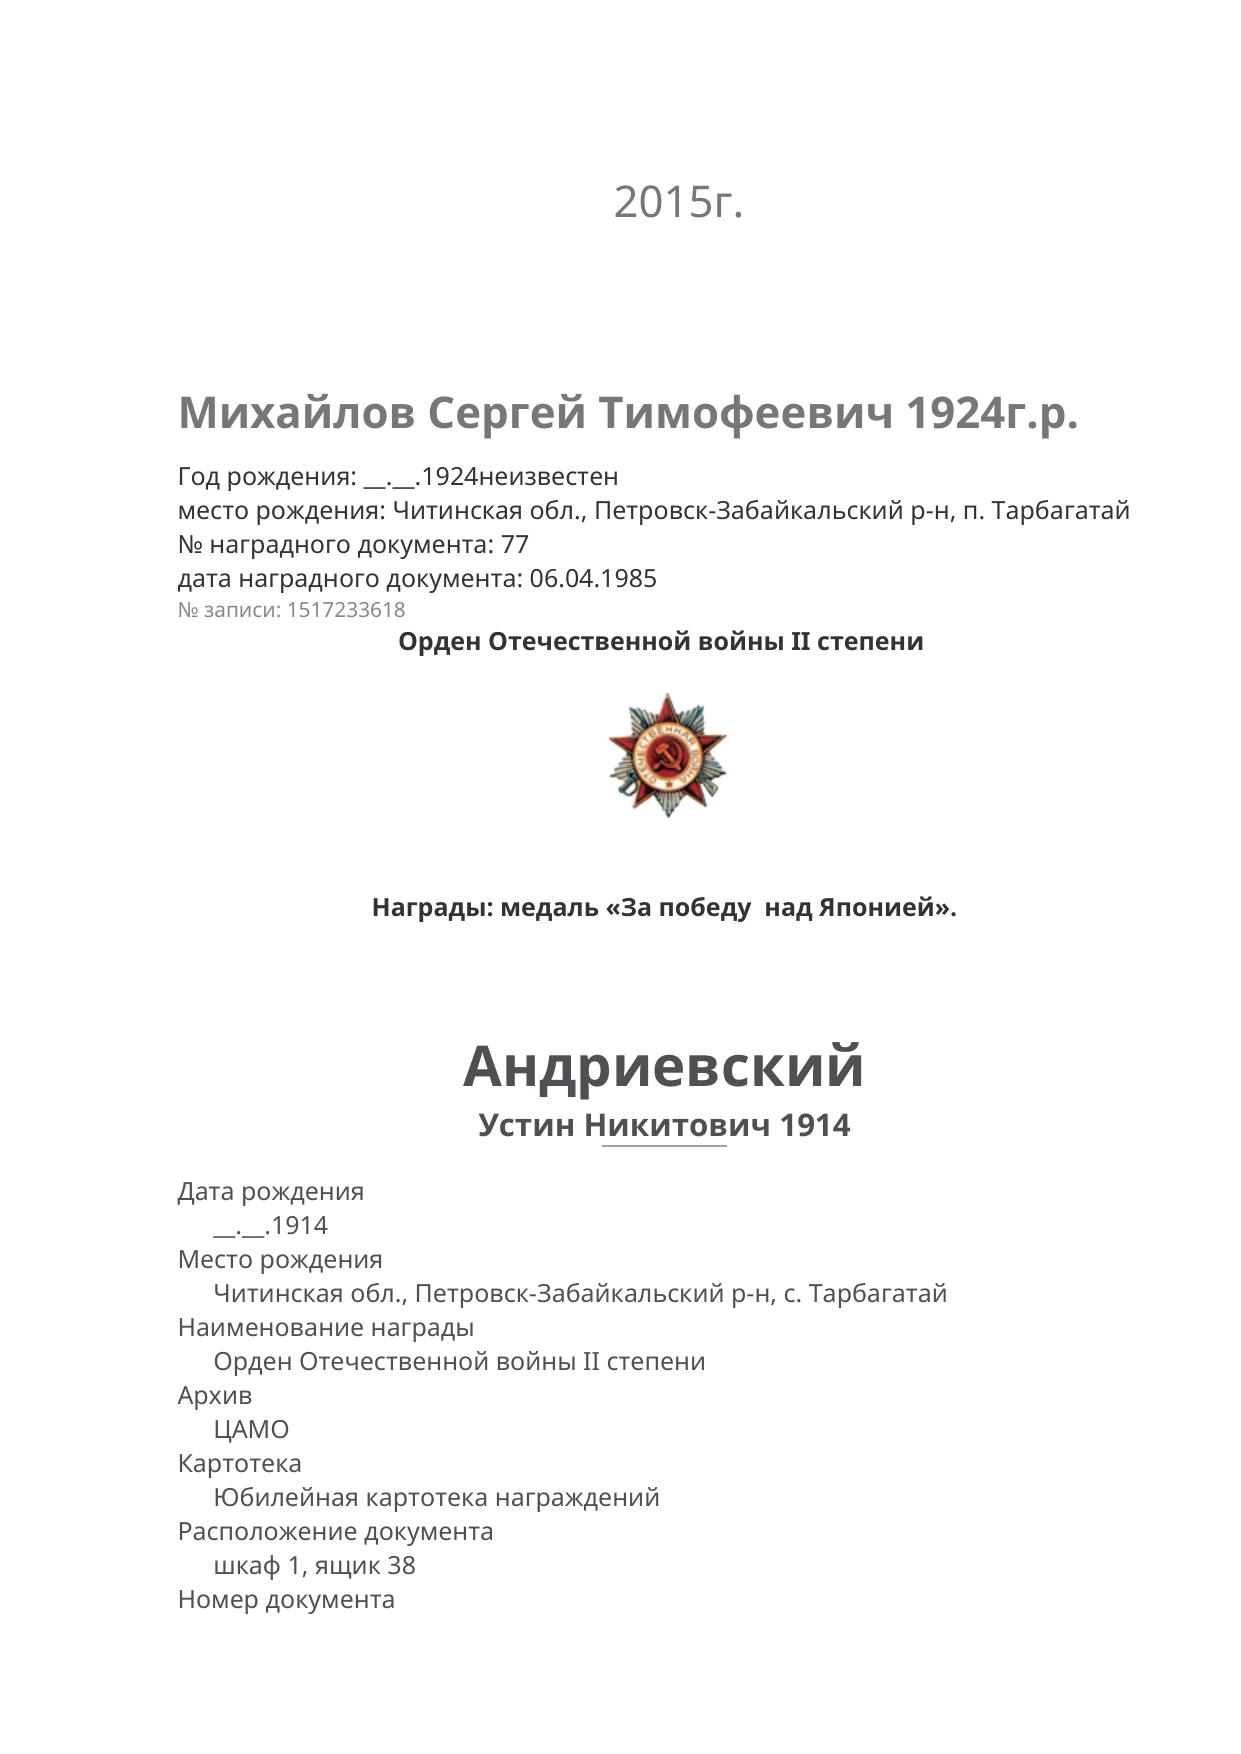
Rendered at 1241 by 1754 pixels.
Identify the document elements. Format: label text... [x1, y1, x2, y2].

text Награды: медаль «За победу над Японией». [177, 890, 1152, 924]
text Андриевский [177, 1026, 1152, 1103]
text Орден Отечественной войны II степени [177, 623, 1152, 822]
text Место рождения [177, 1241, 1152, 1275]
text Наименование награды [177, 1309, 1152, 1343]
text Юбилейная картотека награждений [213, 1480, 1152, 1514]
text Михайлов Сергей Тимофеевич 1924г.р. [177, 382, 1152, 441]
text № записи: 1517233618 [177, 595, 1152, 623]
text 2015г. [177, 171, 1152, 231]
text Орден Отечественной войны II степени [213, 1343, 1152, 1378]
text Год рождения: __.__.1924неизвестен место рождения: Читинская обл., Петровск-Забайкальский р-н, п. Тарбагатай № наградного документа: 77 дата наградного документа: 06.04.1985 [177, 459, 1152, 595]
text Архив [177, 1378, 1152, 1412]
picture [598, 691, 731, 822]
text шкаф 1, ящик 38 [213, 1548, 1152, 1582]
text Картотека [177, 1446, 1152, 1480]
text Расположение документа [177, 1514, 1152, 1548]
text Устин Никитович 1914 [177, 1103, 1152, 1145]
text __.__.1914 [213, 1207, 1152, 1241]
text ЦАМО [213, 1412, 1152, 1446]
text Номер документа [177, 1582, 1152, 1616]
text Читинская обл., Петровск-Забайкальский р-н, с. Тарбагатай [213, 1275, 1152, 1309]
text Дата рождения [177, 1173, 1152, 1207]
